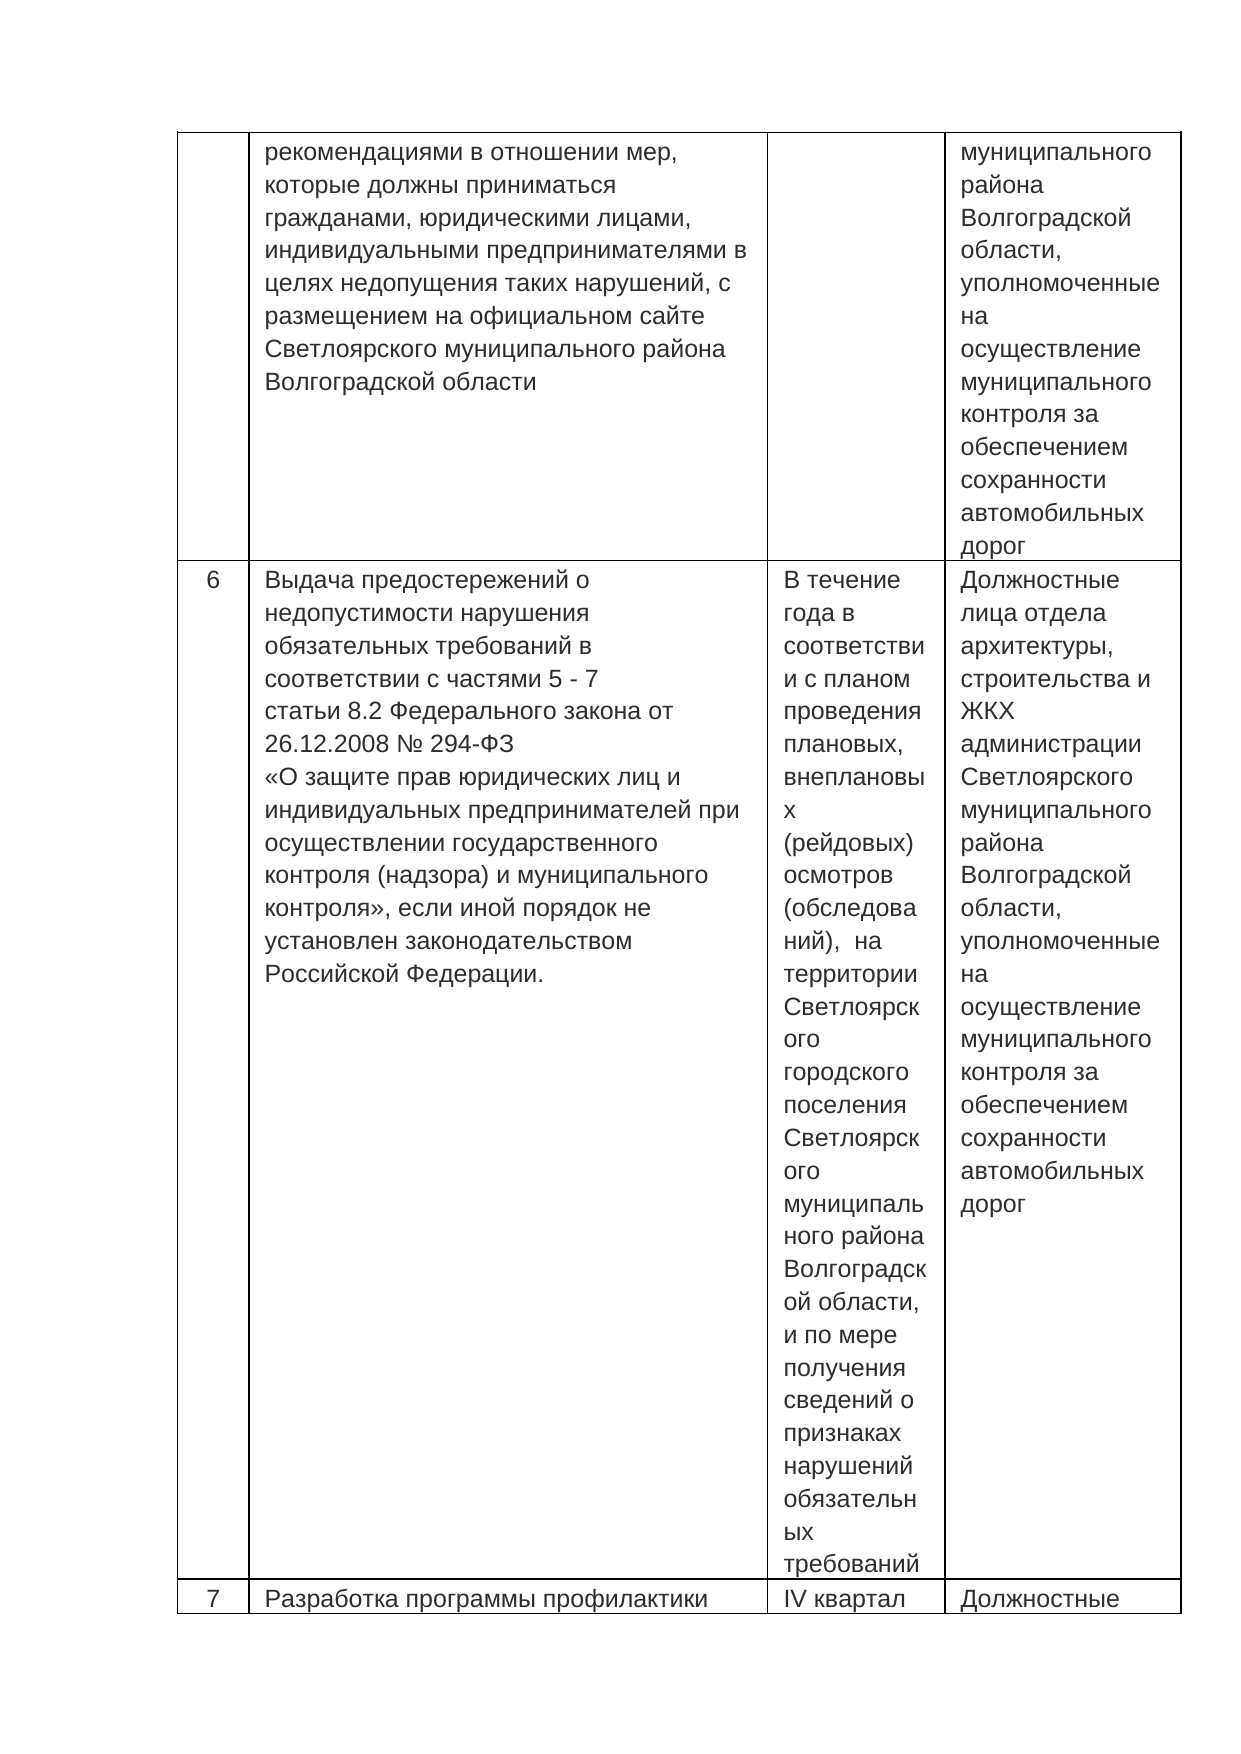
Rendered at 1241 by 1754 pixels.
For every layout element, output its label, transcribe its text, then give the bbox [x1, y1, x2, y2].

table_cell Выдача предостережений о недопустимости нарушения обязательных требований в соответствии с частями 5 - 7 статьи 8.2 Федерального закона от 26.12.2008 № 294-ФЗ «О защите прав юридических лиц и индивидуальных предпринимателей при осуществлении государственного контроля (надзора) и муниципального контроля», если иной порядок не установлен законодательством Российской Федерации. [250, 561, 767, 1578]
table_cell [946, 1580, 1180, 1613]
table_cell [946, 133, 1180, 559]
table_cell 6 [178, 561, 248, 1578]
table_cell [768, 1580, 944, 1613]
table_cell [250, 1580, 767, 1613]
table_cell 7 [178, 1580, 248, 1613]
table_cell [250, 133, 767, 559]
table_cell В течение года в соответствии с планом проведения плановых, внеплановых (рейдовых) осмотров (обследований), на территории Светлоярского городского поселения Светлоярского муниципального района Волгоградской области, и по мере получения сведений о признаках нарушений обязательных требований [768, 561, 944, 1578]
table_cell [768, 133, 944, 559]
table_cell 5 [178, 133, 248, 559]
